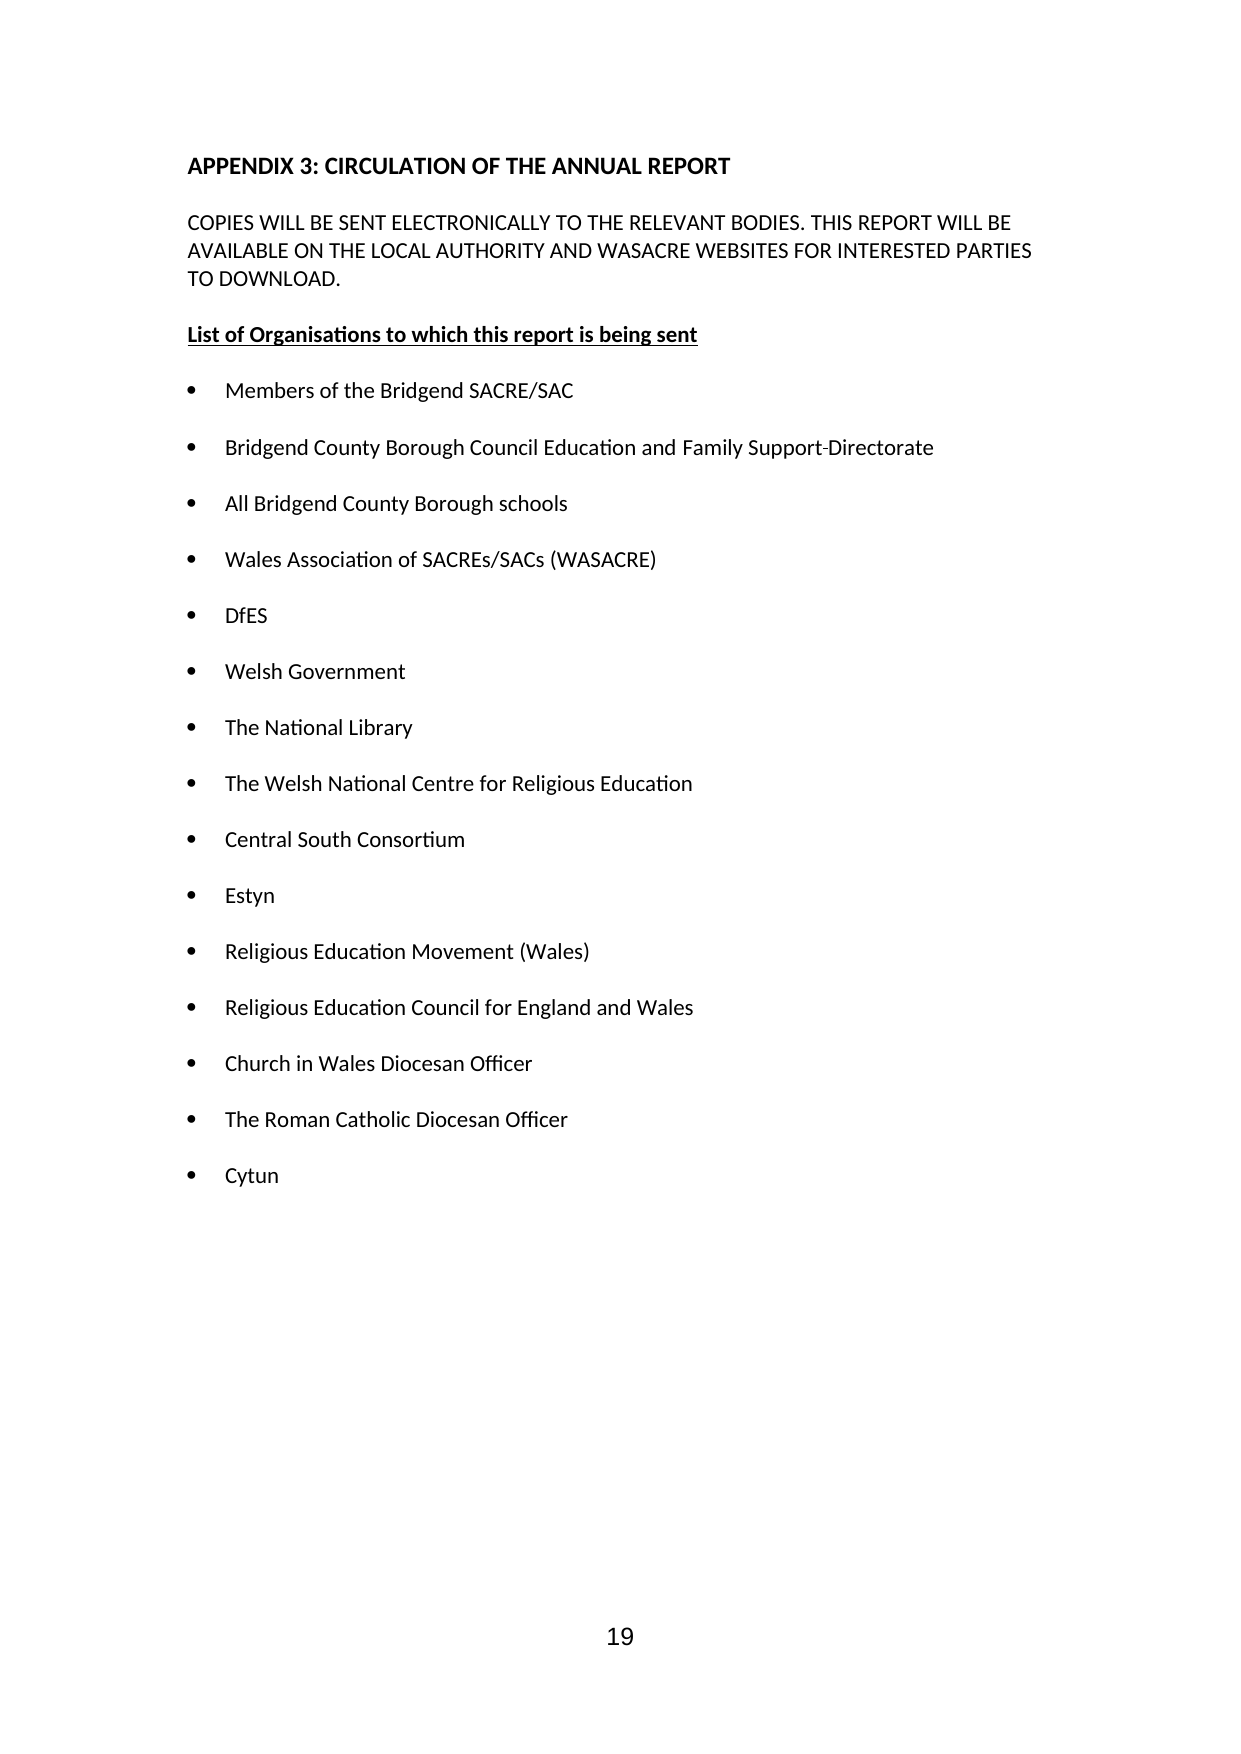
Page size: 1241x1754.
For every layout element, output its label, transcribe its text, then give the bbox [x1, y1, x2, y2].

list DfES [187, 601, 1053, 629]
list The Welsh National Centre for Religious Education [187, 769, 1053, 797]
list Cytun [187, 1161, 1053, 1189]
list Central South Consortium [187, 825, 1053, 853]
list Bridgend County Borough Council Education and Family Support Directorate [187, 433, 1053, 461]
subtitle Copies will be sent electronically to the relevant bodies. This report will be available on the Local Authority and WASACRE websites for interested parties to download. [187, 208, 1053, 293]
list Wales Association of SACREs/SACs (WASACRE) [187, 545, 1053, 573]
list Welsh Government [187, 657, 1053, 685]
list The National Library [187, 713, 1053, 741]
list Religious Education Council for England and Wales [187, 993, 1053, 1021]
list All Bridgend County Borough schools [187, 489, 1053, 517]
list Church in Wales Diocesan Officer [187, 1049, 1053, 1077]
list Religious Education Movement (Wales) [187, 937, 1053, 965]
list The Roman Catholic Diocesan Officer [187, 1105, 1053, 1133]
list Members of the Bridgend SACRE/SAC [187, 377, 1053, 405]
text APPENDIX 3: CIRCULATION OF THE ANNUAL REPORT [187, 150, 1053, 181]
text List of Organisations to which this report is being sent [187, 321, 1053, 349]
list Estyn [187, 881, 1053, 909]
